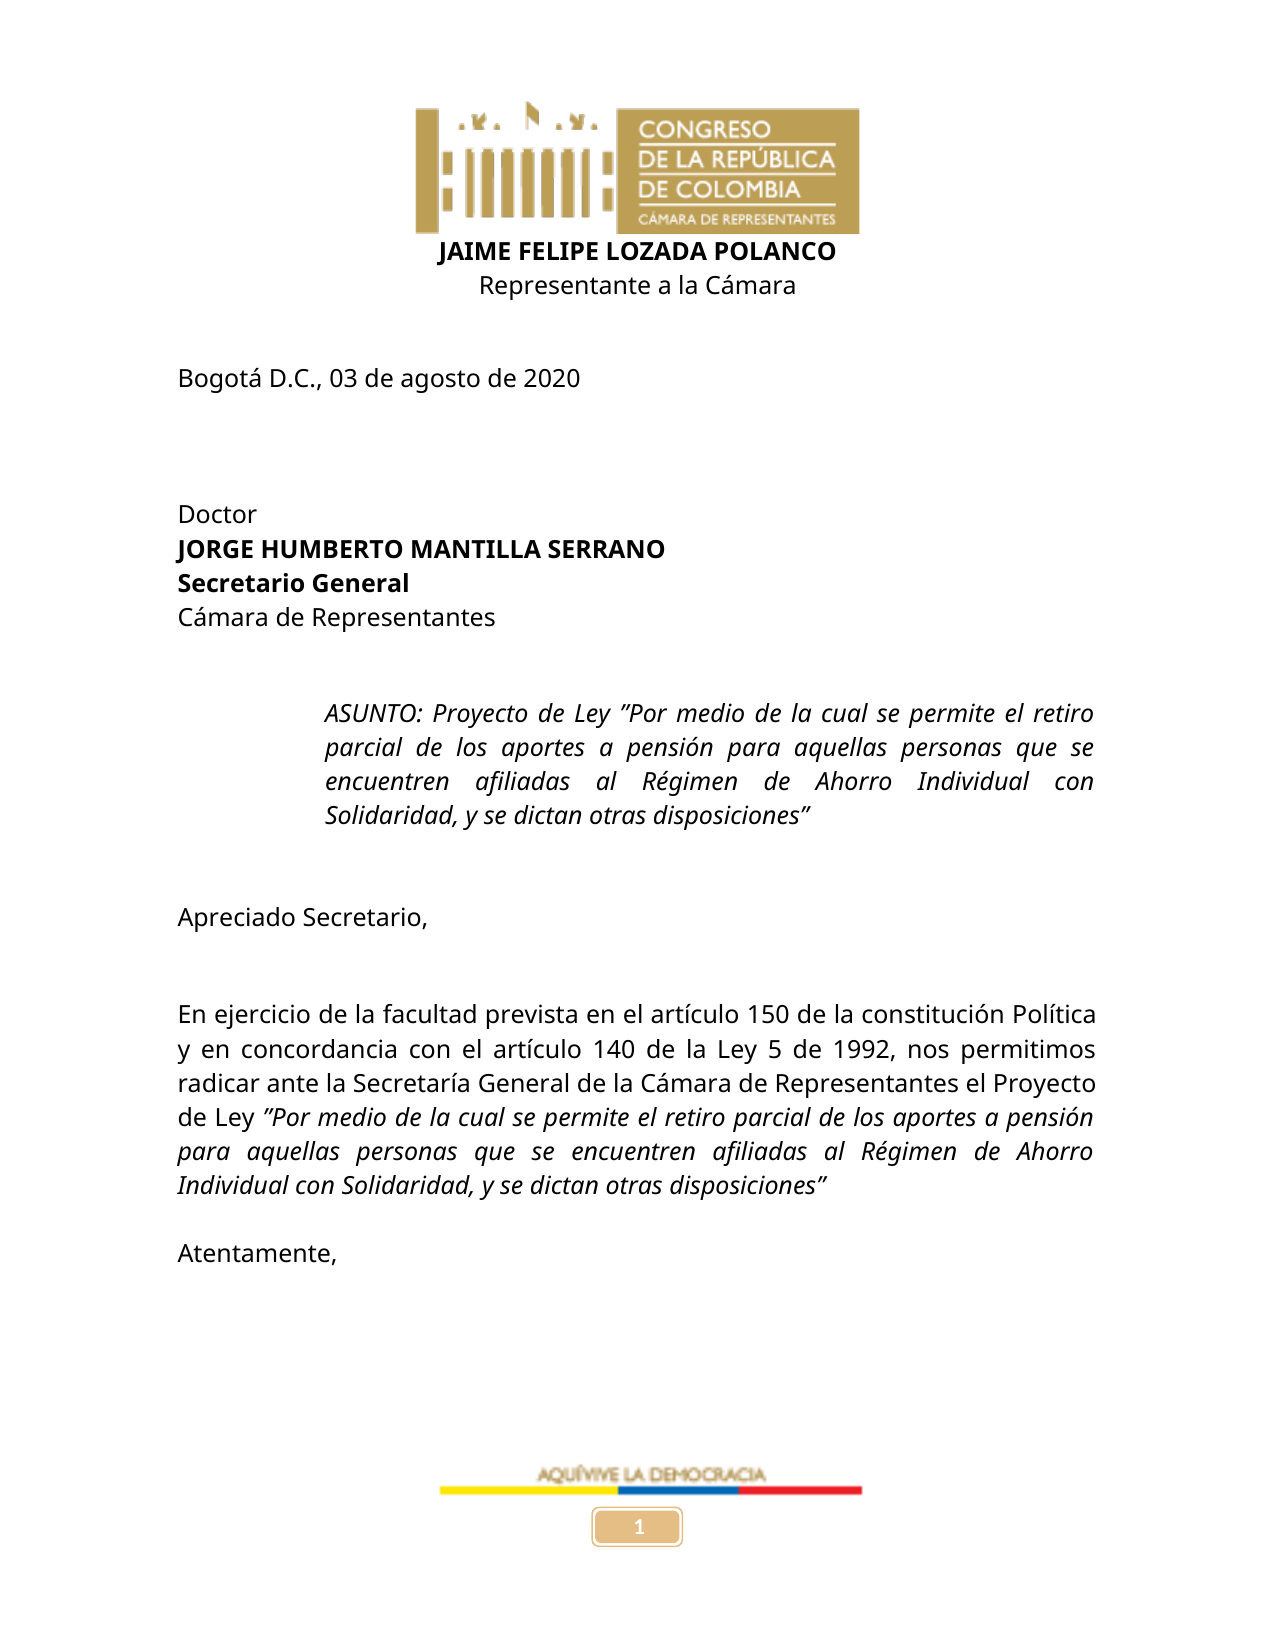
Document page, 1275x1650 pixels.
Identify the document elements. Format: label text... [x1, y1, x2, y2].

text Secretario General [177, 565, 1098, 599]
picture [415, 101, 860, 234]
picture [419, 1442, 893, 1528]
text En ejercicio de la facultad prevista en el artículo 150 de la constitución Política y en concordancia con el artículo 140 de la Ley 5 de 1992, nos permitimos radicar ante la Secretaría General de la Cámara de Representantes el Proyecto de Ley ”Por medio de la cual se permite el retiro parcial de los aportes a pensión para aquellas personas que se encuentren afiliadas al Régimen de Ahorro Individual con Solidaridad, y se dictan otras disposiciones” [177, 997, 1098, 1202]
text Apreciado Secretario, [177, 900, 1098, 934]
text ASUNTO: Proyecto de Ley ”Por medio de la cual se permite el retiro parcial de los aportes a pensión para aquellas personas que se encuentren afiliadas al Régimen de Ahorro Individual con Solidaridad, y se dictan otras disposiciones” [325, 696, 1098, 832]
text Cámara de Representantes [177, 599, 1098, 633]
text Doctor [177, 497, 1098, 531]
text Atentamente, [177, 1236, 1098, 1270]
text JORGE HUMBERTO MANTILLA SERRANO [177, 531, 1098, 565]
text Bogotá D.C., 03 de agosto de 2020 [177, 361, 1098, 395]
